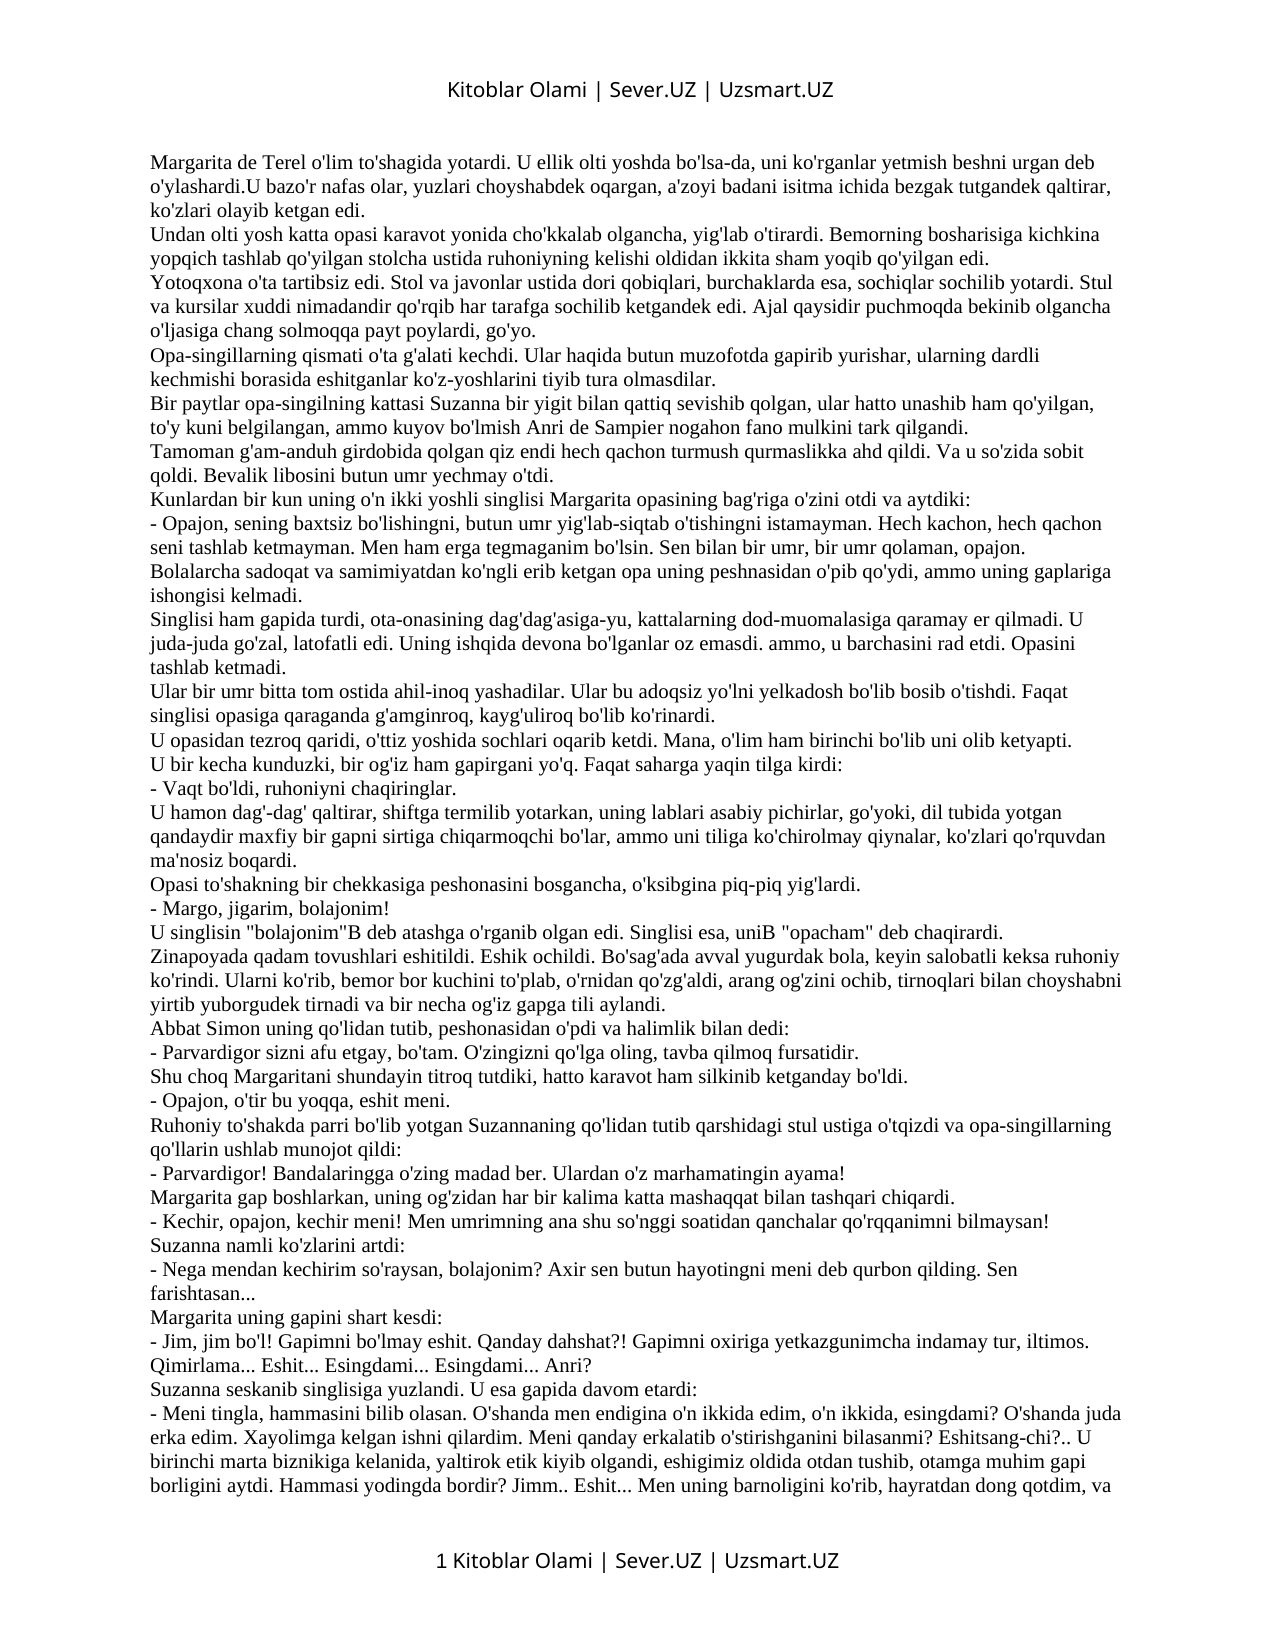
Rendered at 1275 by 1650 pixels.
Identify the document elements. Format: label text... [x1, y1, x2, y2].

text Margarita gap boshlarkan, uning og'zidan har bir kalima katta mashaqqat bilan tashqari chiqardi. [150, 1185, 1125, 1209]
text Shu choq Margaritani shundayin titroq tutdiki, hatto karavot ham silkinib ketganday bo'ldi. [150, 1064, 1125, 1088]
text Margarita de Terel o'lim to'shagida yotardi. U ellik olti yoshda bo'lsa-da, uni ko'rganlar yetmish beshni urgan deb o'ylashardi.U bazo'r nafas olar, yuzlari choyshabdek oqargan, a'zoyi badani isitma ichida bezgak tutgandek qaltirar, ko'zlari olayib ketgan edi. [150, 150, 1125, 222]
text Opa-singillarning qismati o'ta g'alati kechdi. Ular haqida butun muzofotda gapirib yurishar, ularning dardli kechmishi borasida eshitganlar ko'z-yoshlarini tiyib tura olmasdilar. [150, 342, 1125, 391]
text U hamon dag'-dag' qaltirar, shiftga termilib yotarkan, uning lablari asabiy pichirlar, go'yoki, dil tubida yotgan qandaydir maxfiy bir gapni sirtiga chiqarmoqchi bo'lar, ammo uni tiliga ko'chirolmay qiynalar, ko'zlari qo'rquvdan ma'nosiz boqardi. [150, 800, 1125, 872]
text U bir kecha kunduzki, bir og'iz ham gapirgani yo'q. Faqat saharga yaqin tilga kirdi: [150, 752, 1125, 776]
text Ular bir umr bitta tom ostida ahil-inoq yashadilar. Ular bu adoqsiz yo'lni yelkadosh bo'lib bosib o'tishdi. Faqat singlisi opasiga qaraganda g'amginroq, kayg'uliroq bo'lib ko'rinardi. [150, 679, 1125, 727]
text - Kechir, opajon, kechir meni! Men umrimning ana shu so'nggi soatidan qanchalar qo'rqqanimni bilmaysan! [150, 1209, 1125, 1233]
text Suzanna seskanib singlisiga yuzlandi. U esa gapida davom etardi: [150, 1377, 1125, 1401]
text Opasi to'shakning bir chekkasiga peshonasini bosgancha, o'ksibgina piq-piq yig'lardi. [150, 872, 1125, 896]
text - Parvardigor sizni afu etgay, bo'tam. O'zingizni qo'lga oling, tavba qilmoq fursatidir. [150, 1040, 1125, 1064]
text Kunlardan bir kun uning o'n ikki yoshli singlisi Margarita opasining bag'riga o'zini otdi va aytdiki: [150, 487, 1125, 511]
text - Opajon, o'tir bu yoqqa, eshit meni. [150, 1088, 1125, 1112]
text U opasidan tezroq qaridi, o'ttiz yoshida sochlari oqarib ketdi. Mana, o'lim ham birinchi bo'lib uni olib ketyapti. [150, 727, 1125, 752]
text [150, 1401, 1125, 1497]
text - Margo, jigarim, bolajonim! [150, 896, 1125, 920]
text Ruhoniy to'shakda parri bo'lib yotgan Suzannaning qo'lidan tutib qarshidagi stul ustiga o'tqizdi va opa-singillarning qo'llarin ushlab munojot qildi: [150, 1112, 1125, 1161]
text Zinapoyada qadam tovushlari eshitildi. Eshik ochildi. Bo'sag'ada avval yugurdak bola, keyin salobatli keksa ruhoniy ko'rindi. Ularni ko'rib, bemor bor kuchini to'plab, o'rnidan qo'zg'aldi, arang og'zini ochib, tirnoqlari bilan choyshabni yirtib yuborgudek tirnadi va bir necha og'iz gapga tili aylandi. [150, 944, 1125, 1016]
text Yotoqxona o'ta tartibsiz edi. Stol va javonlar ustida dori qobiqlari, burchaklarda esa, sochiqlar sochilib yotardi. Stul va kursilar xuddi nimadandir qo'rqib har tarafga sochilib ketgandek edi. Ajal qaysidir puchmoqda bekinib olgancha o'ljasiga chang solmoqqa payt poylardi, go'yo. [150, 270, 1125, 342]
text - Vaqt bo'ldi, ruhoniyni chaqiringlar. [150, 776, 1125, 800]
text Singlisi ham gapida turdi, ota-onasining dag'dag'asiga-yu, kattalarning dod-muomalasiga qaramay er qilmadi. U juda-juda go'zal, latofatli edi. Uning ishqida devona bo'lganlar oz emasdi. ammo, u barchasini rad etdi. Opasini tashlab ketmadi. [150, 607, 1125, 679]
text - Jim, jim bo'l! Gapimni bo'lmay eshit. Qanday dahshat?! Gapimni oxiriga yetkazgunimcha indamay tur, iltimos. Qimirlama... Eshit... Esingdami... Esingdami... Anri? [150, 1329, 1125, 1377]
text - Nega mendan kechirim so'raysan, bolajonim? Axir sen butun hayotingni meni deb qurbon qilding. Sen farishtasan... [150, 1257, 1125, 1305]
text Bolalarcha sadoqat va samimiyatdan ko'ngli erib ketgan opa uning peshnasidan o'pib qo'ydi, ammo uning gaplariga ishongisi kelmadi. [150, 559, 1125, 607]
text Suzanna namli ko'zlarini artdi: [150, 1233, 1125, 1257]
text Abbat Simon uning qo'lidan tutib, peshonasidan o'pdi va halimlik bilan dedi: [150, 1016, 1125, 1040]
text U singlisin "bolajonim"В deb atashga o'rganib olgan edi. Singlisi esa, uniВ "opacham" deb chaqirardi. [150, 920, 1125, 944]
text Margarita uning gapini shart kesdi: [150, 1305, 1125, 1329]
text Tamoman g'am-anduh girdobida qolgan qiz endi hech qachon turmush qurmaslikka ahd qildi. Va u so'zida sobit qoldi. Bevalik libosini butun umr yechmay o'tdi. [150, 439, 1125, 487]
text - Parvardigor! Bandalaringga o'zing madad ber. Ulardan o'z marhamatingin ayama! [150, 1161, 1125, 1185]
text Bir paytlar opa-singilning kattasi Suzanna bir yigit bilan qattiq sevishib qolgan, ular hatto unashib ham qo'yilgan, to'y kuni belgilangan, ammo kuyov bo'lmish Anri de Sampier nogahon fano mulkini tark qilgandi. [150, 391, 1125, 439]
text Undan olti yosh katta opasi karavot yonida cho'kkalab olgancha, yig'lab o'tirardi. Bemorning bosharisiga kichkina yopqich tashlab qo'yilgan stolcha ustida ruhoniyning kelishi oldidan ikkita sham yoqib qo'yilgan edi. [150, 222, 1125, 270]
text - Opajon, sening baxtsiz bo'lishingni, butun umr yig'lab-siqtab o'tishingni istamayman. Hech kachon, hech qachon seni tashlab ketmayman. Men ham erga tegmaganim bo'lsin. Sen bilan bir umr, bir umr qolaman, opajon. [150, 511, 1125, 559]
